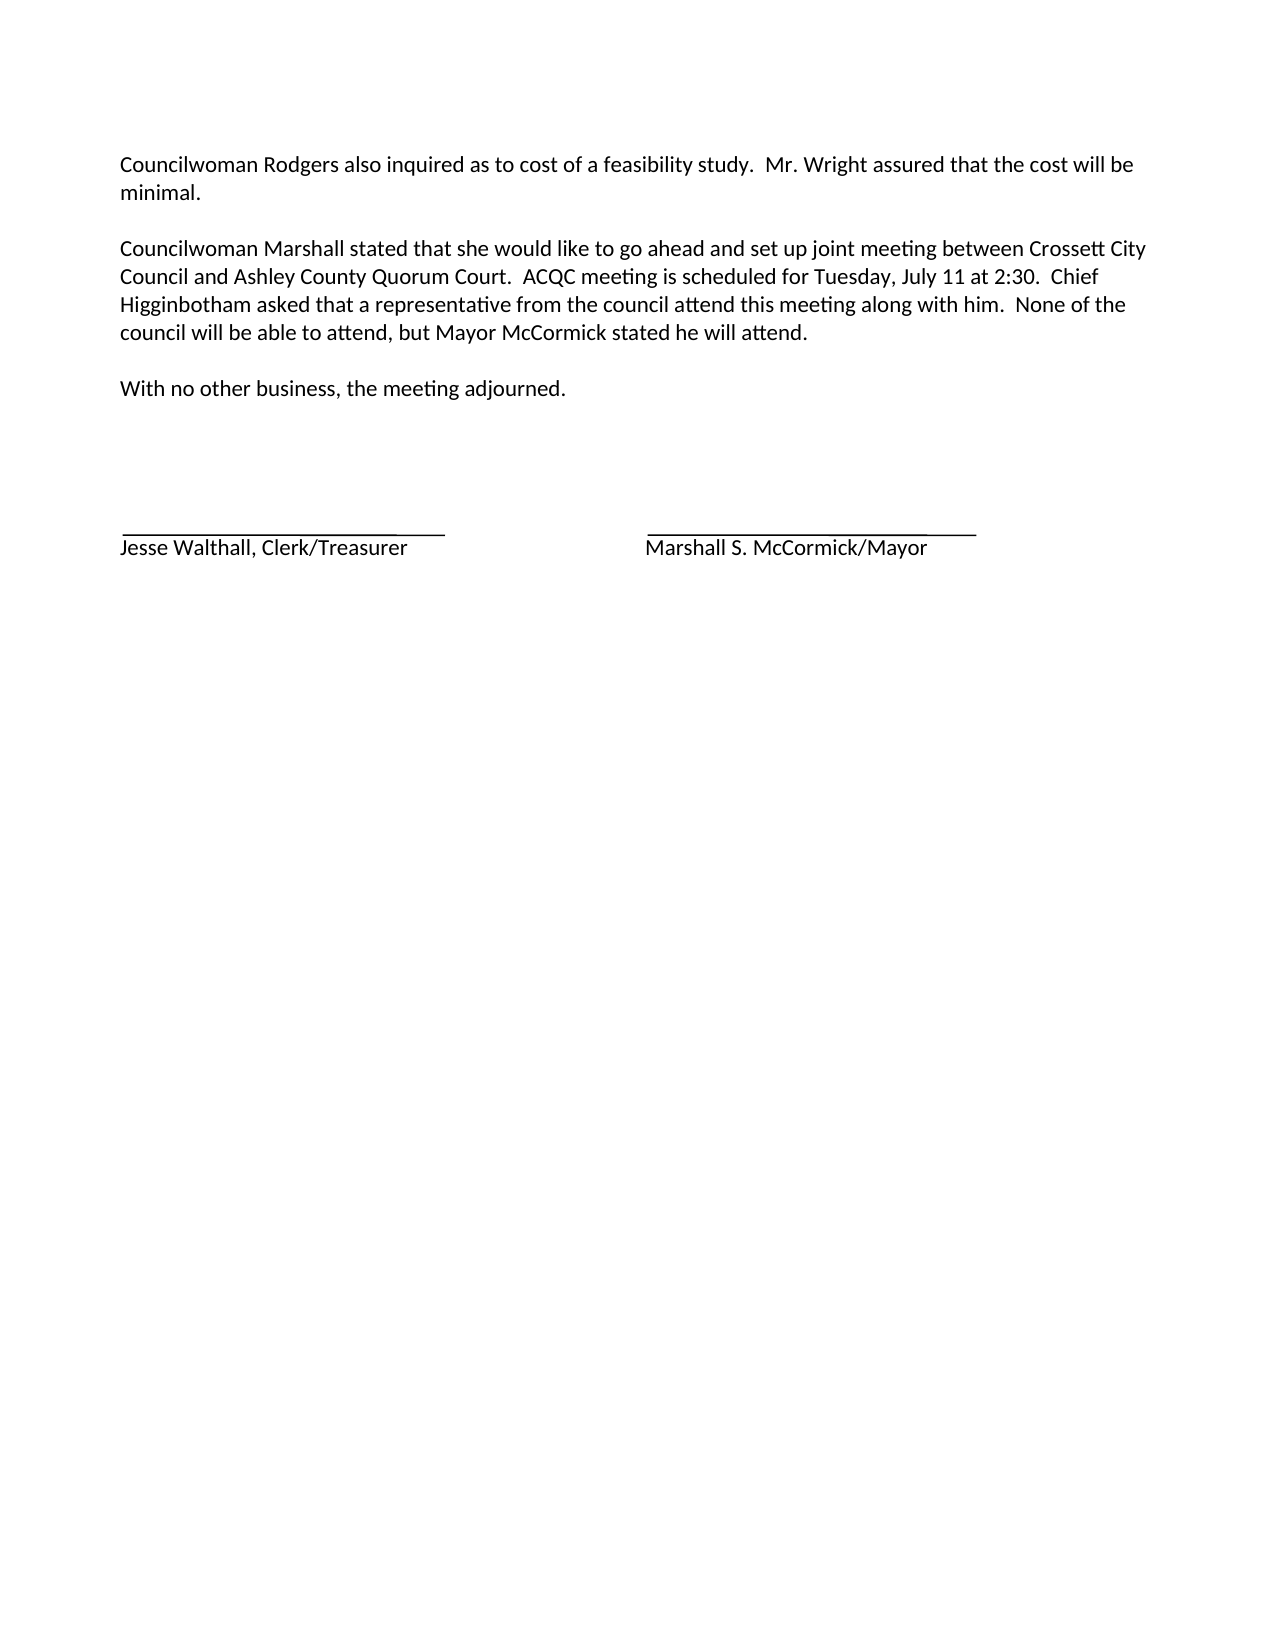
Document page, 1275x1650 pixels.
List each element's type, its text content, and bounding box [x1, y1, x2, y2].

text Councilwoman Marshall stated that she would like to go ahead and set up joint meeting between Crossett City Council and Ashley County Quorum Court. ACQC meeting is scheduled for Tuesday, July 11 at 2:30. Chief Higginbotham asked that a representative from the council attend this meeting along with him. None of the council will be able to attend, but Mayor McCormick stated he will attend. [120, 234, 1155, 346]
text With no other business, the meeting adjourned. [120, 374, 1155, 402]
text Councilwoman Rodgers also inquired as to cost of a feasibility study. Mr. Wright assured that the cost will be minimal. [120, 150, 1155, 206]
text Jesse Walthall, Clerk/Treasurer Marshall S. McCormick/Mayor [120, 533, 1155, 561]
